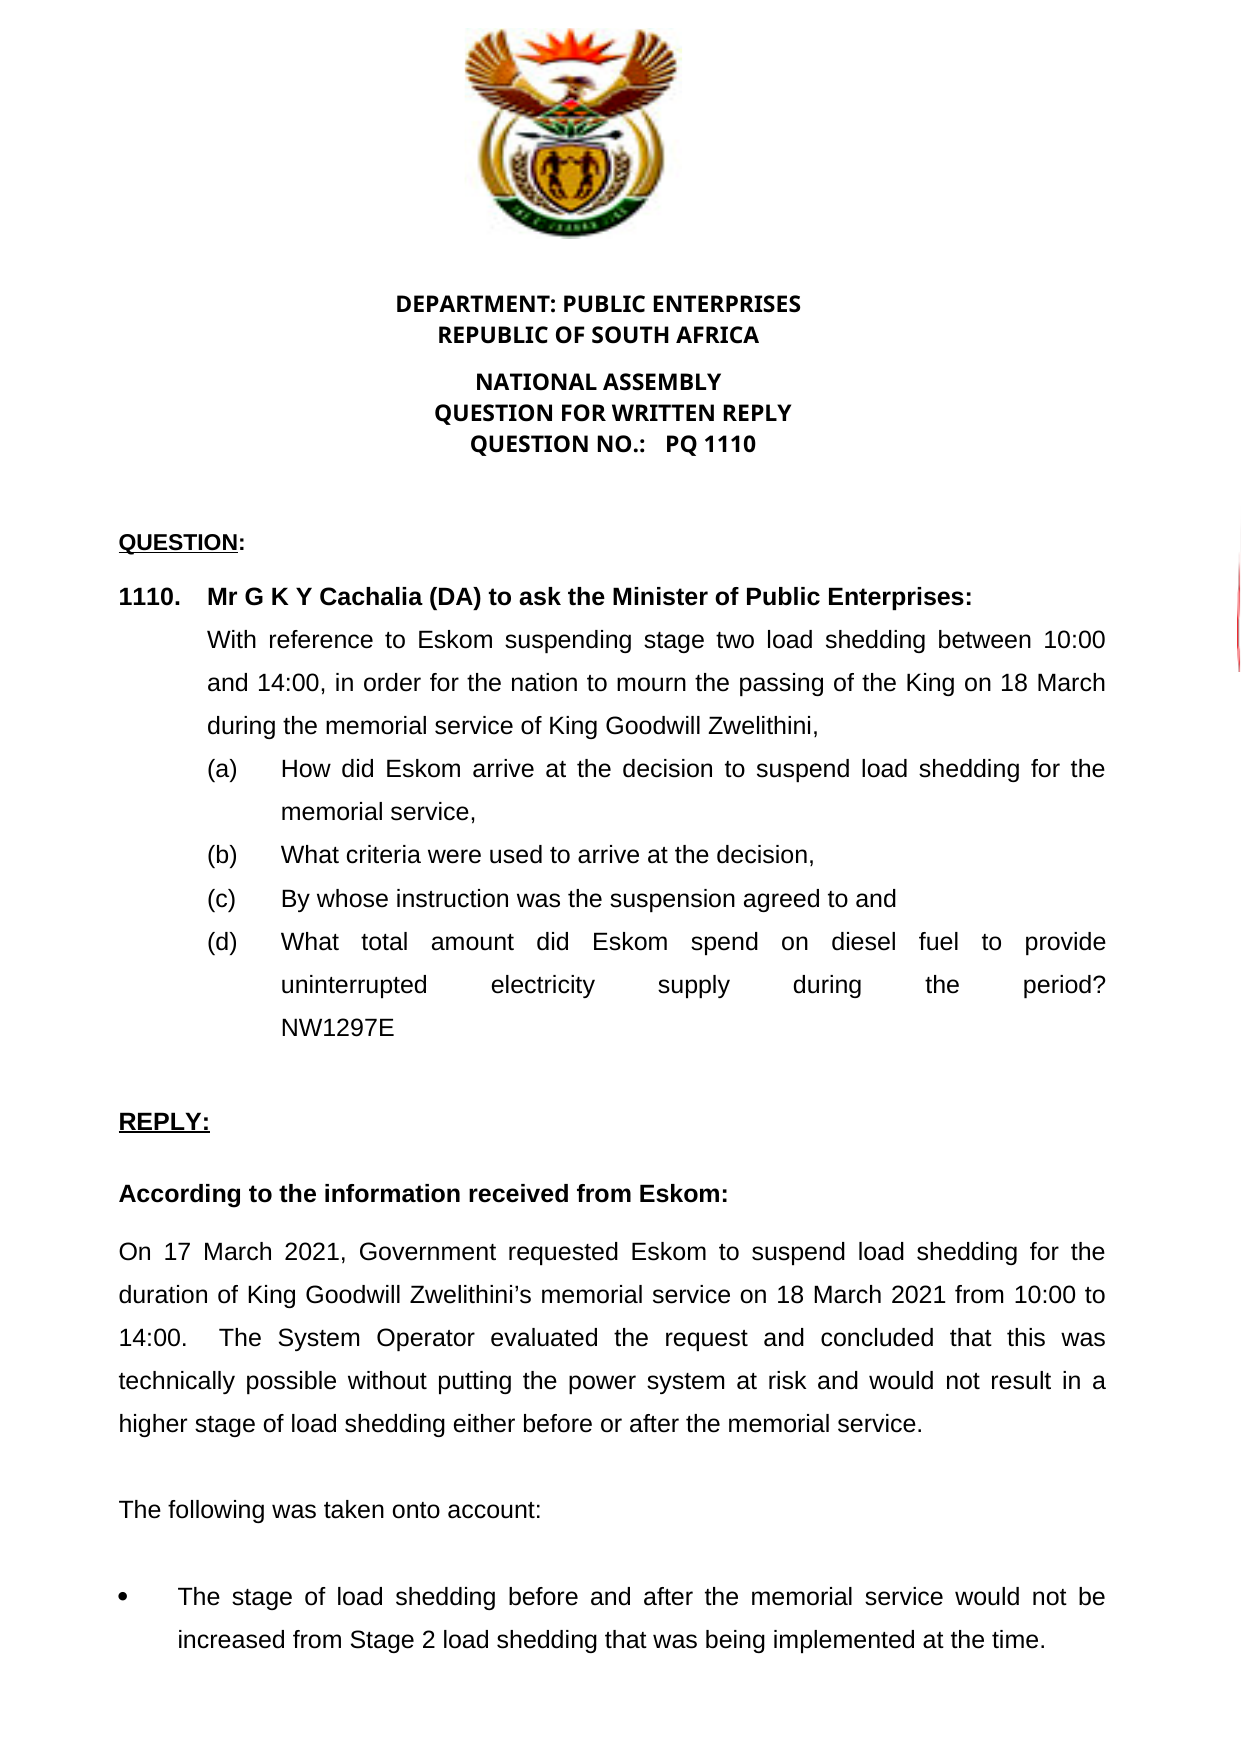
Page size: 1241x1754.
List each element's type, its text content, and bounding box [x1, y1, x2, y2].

text QUESTION FOR WRITTEN REPLY [118, 397, 1107, 428]
text QUESTION NO.: PQ 1110 [118, 428, 1107, 460]
text On 17 March 2021, Government requested Eskom to suspend load shedding for the duration of King Goodwill Zwelithini’s memorial service on 18 March 2021 from 10:00 to 14:00. The System Operator evaluated the request and concluded that this was technically possible without putting the power system at risk and would not result in a higher stage of load shedding either before or after the memorial service. [118, 1237, 1107, 1438]
list By whose instruction was the suspension agreed to and [207, 884, 1107, 912]
text QUESTION: [118, 529, 1107, 555]
text With reference to Eskom suspending stage two load shedding between 10:00 and 14:00, in order for the nation to mourn the passing of the King on 18 March during the memorial service of King Goodwill Zwelithini, [207, 625, 1107, 740]
text DEPARTMENT: PUBLIC ENTERPRISES [89, 288, 1107, 319]
text 1110. Mr G K Y Cachalia (DA) to ask the Minister of Public Enterprises: [118, 582, 1107, 611]
list What criteria were used to arrive at the decision, [207, 841, 1107, 869]
list The stage of load shedding before and after the memorial service would not be increased from Stage 2 load shedding that was being implemented at the time. [118, 1582, 1107, 1654]
list What total amount did Eskom spend on diesel fuel to provide uninterrupted electricity supply during the period? NW1297E [207, 927, 1107, 1042]
text The following was taken onto account: [118, 1496, 1107, 1524]
text NATIONAL ASSEMBLY [89, 366, 1107, 397]
picture [464, 28, 683, 239]
text According to the information received from Eskom: [118, 1179, 1107, 1208]
text REPUBLIC OF SOUTH AFRICA [89, 319, 1107, 350]
text REPLY: [118, 1107, 1107, 1135]
list How did Eskom arrive at the decision to suspend load shedding for the memorial service, [207, 754, 1107, 826]
picture [1237, 442, 1241, 672]
